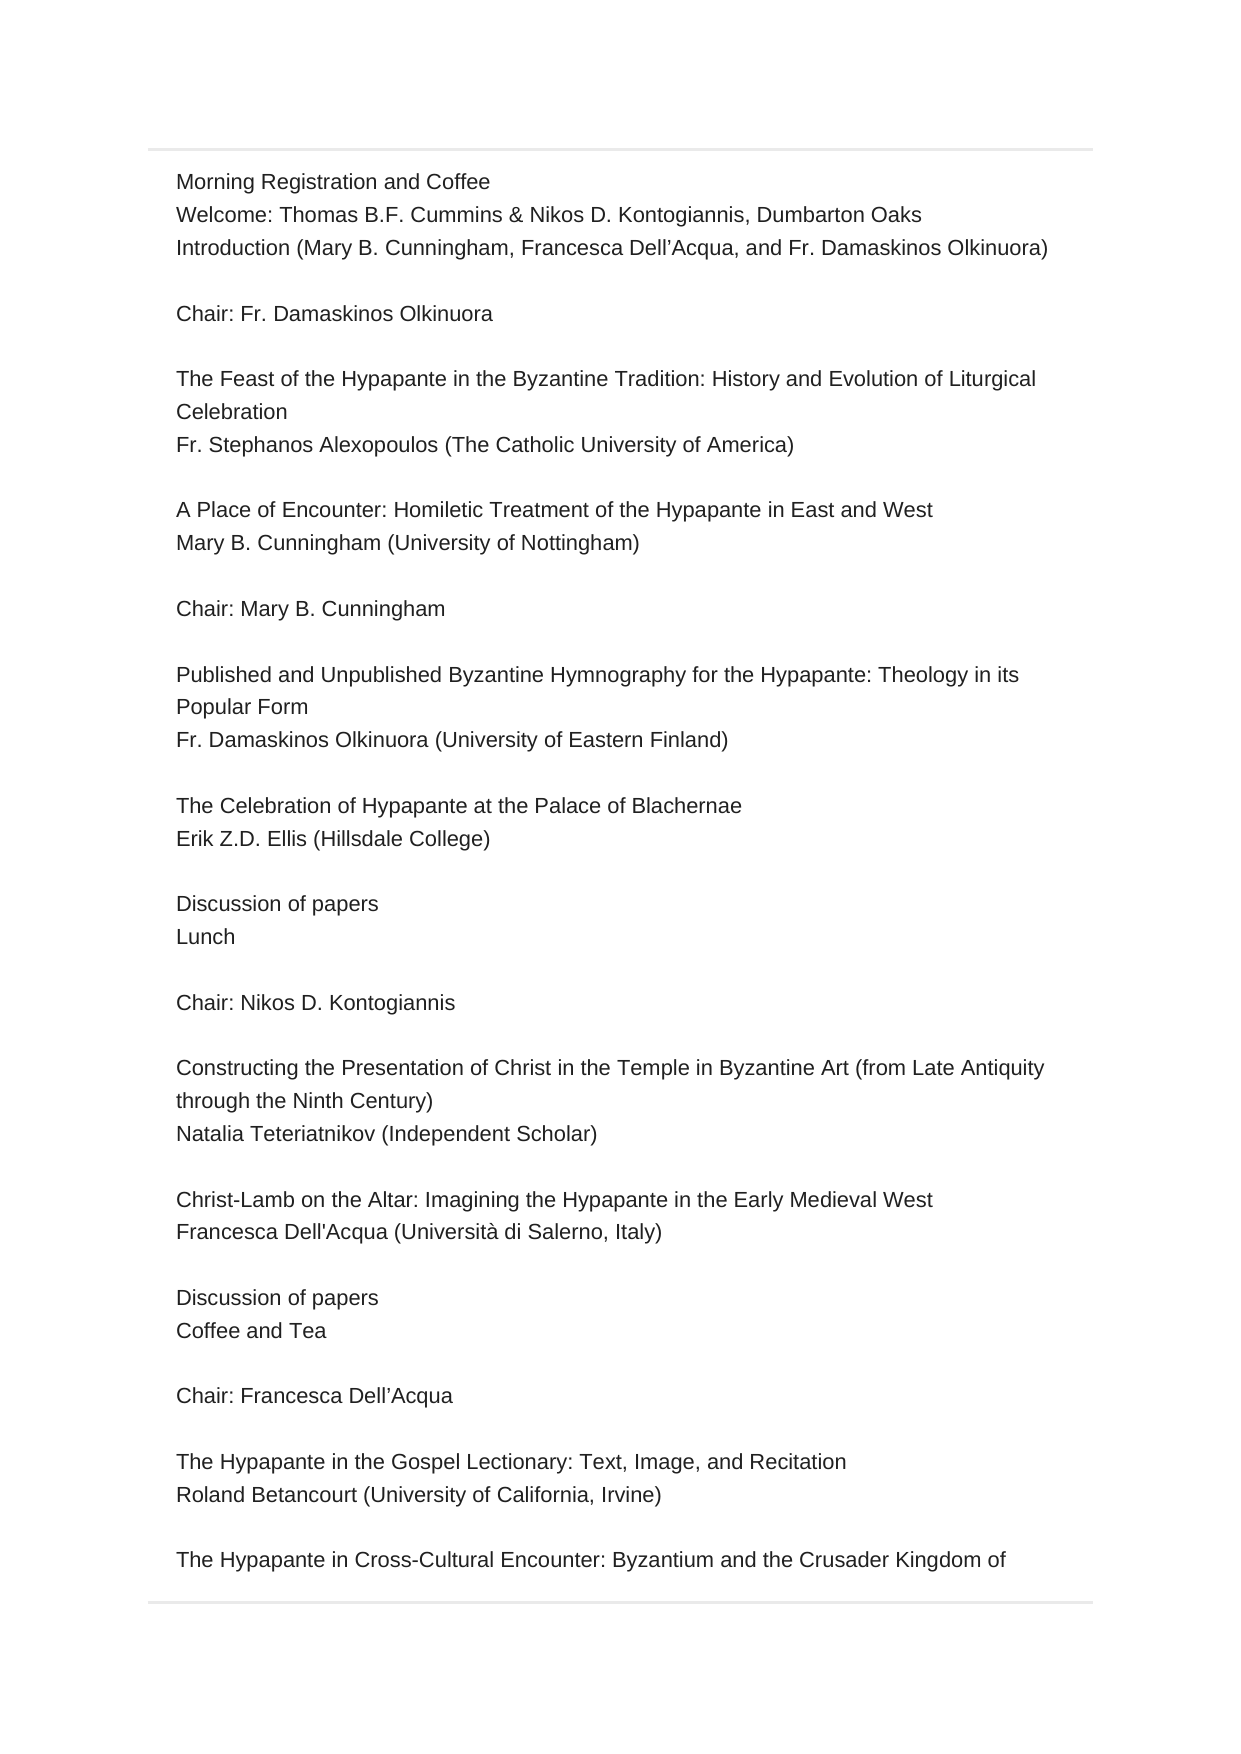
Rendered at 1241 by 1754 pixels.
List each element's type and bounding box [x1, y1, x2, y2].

table_cell [148, 151, 1093, 1601]
